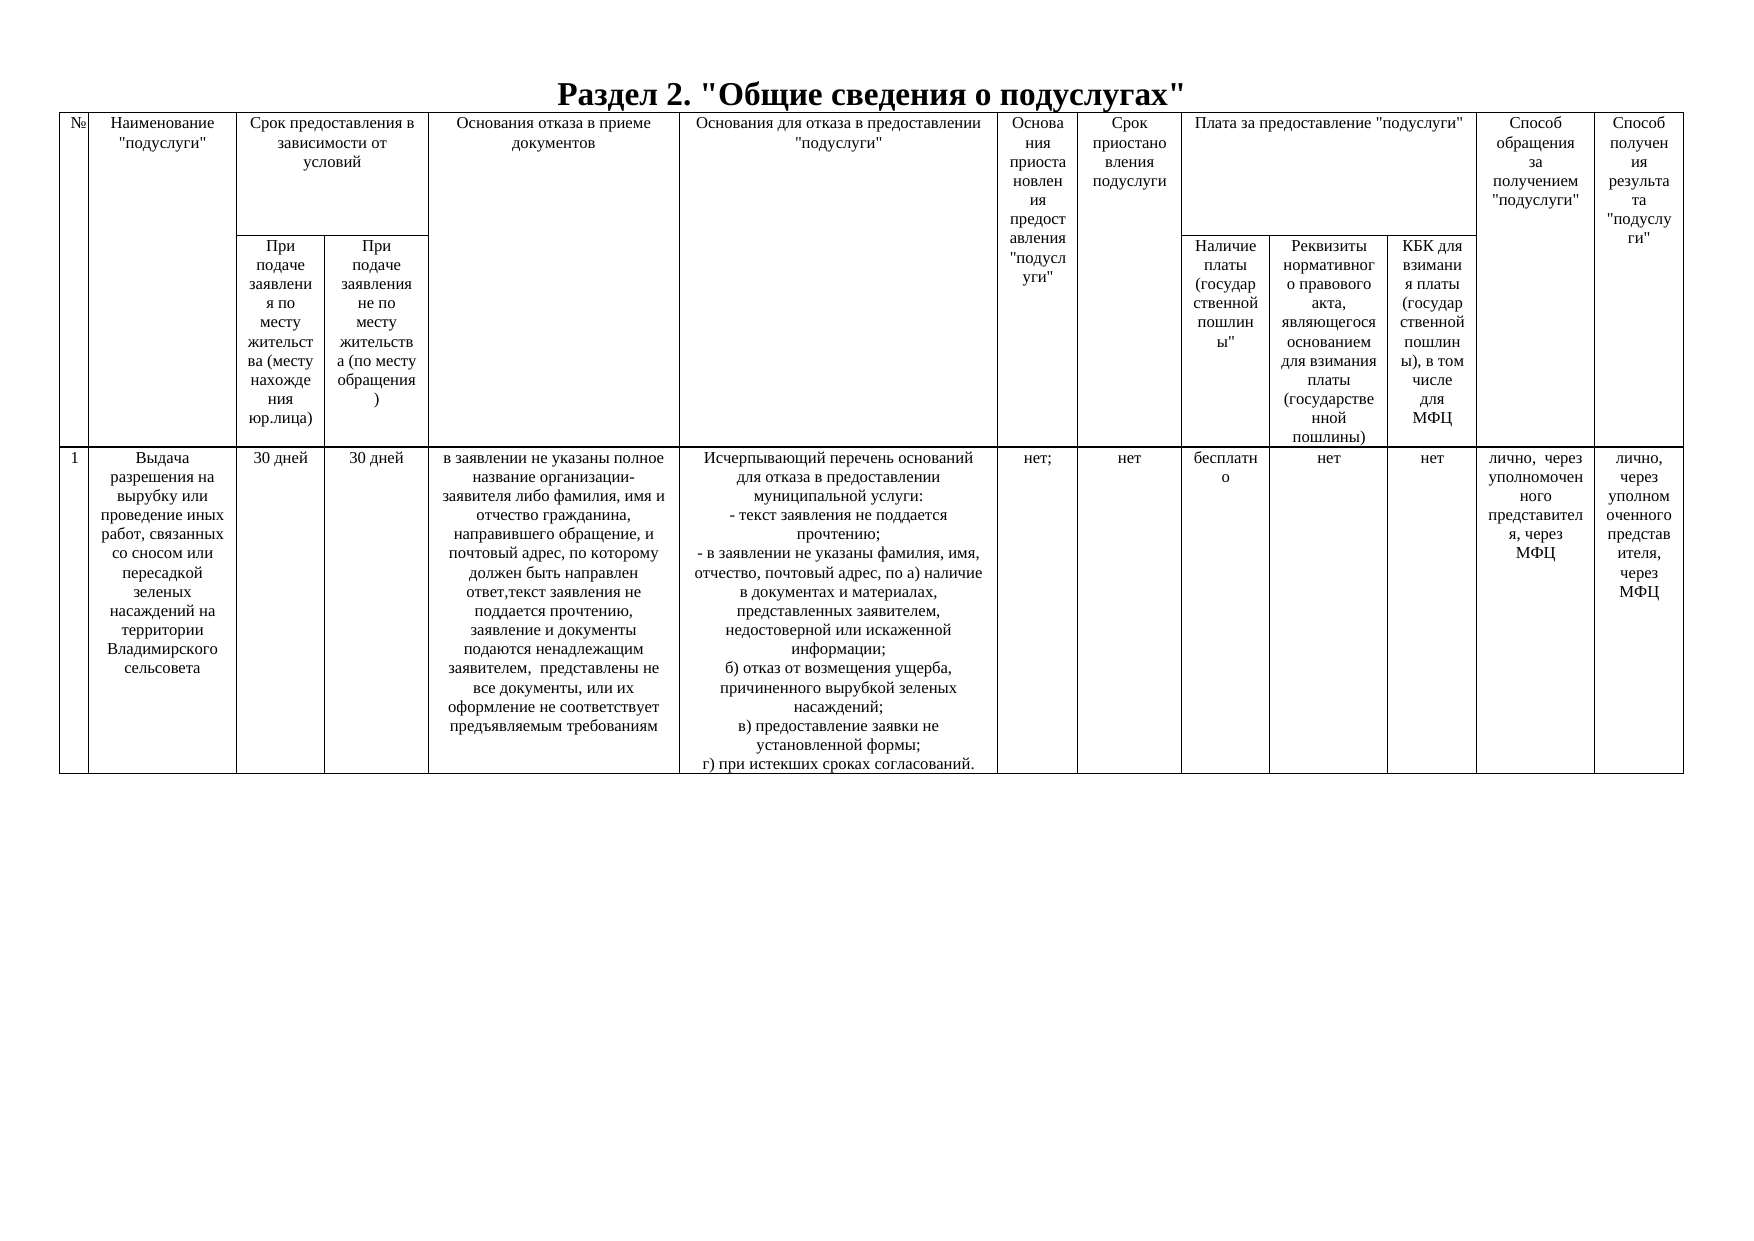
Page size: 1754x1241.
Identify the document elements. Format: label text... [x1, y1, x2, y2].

table_cell 30 дней [325, 448, 428, 773]
table_cell Основания для отказа в предоставлении "подуслуги" [680, 113, 997, 446]
table_cell нет [1388, 448, 1476, 773]
table_cell Основания отказа в приеме документов [429, 113, 679, 446]
table_cell Исчерпывающий перечень оснований для отказа в предоставлении муниципальной услуги: - текст заявления не поддается прочтению; - в заявлении не указаны фамилия, имя, отчество, почтовый адрес, по а) наличие в документах и материалах, представленных заявителем, недостоверной или искаженной информации; б) отказ от возмещения ущерба, причиненного вырубкой зеленых насаждений; в) предоставление заявки не установленной формы; г) при истекших сроках согласований. [680, 448, 997, 773]
table_cell Способ получения результата "подуслуги" [1595, 113, 1683, 446]
table_cell Реквизиты нормативного правового акта, являющегося основанием для взимания платы (государственной пошлины) [1270, 236, 1387, 446]
table_cell Срок приостановления подуслуги [1078, 113, 1181, 446]
table_cell Выдача разрешения на вырубку или проведение иных работ, связанных со сносом или пересадкой зеленых насаждений на территории Владимирского сельсовета [89, 448, 236, 773]
table_cell При подаче заявления не по месту жительства (по месту обращения) [325, 236, 428, 446]
table_cell лично, через уполномоченного представителя, через МФЦ [1595, 448, 1683, 773]
table_cell Наименование "подуслуги" [89, 113, 236, 446]
table_cell Наличие платы (государственной пошлины" [1182, 236, 1269, 446]
table_cell При подаче заявления по месту жительства (месту нахождения юр.лица) [237, 236, 324, 446]
table_cell нет; [998, 448, 1077, 773]
table_cell Способ обращения за получением "подуслуги" [1477, 113, 1594, 446]
table_cell в заявлении не указаны полное название организации-заявителя либо фамилия, имя и отчество гражданина, направившего обращение, и почтовый адрес, по которому должен быть направлен ответ,текст заявления не поддается прочтению, заявление и документы подаются ненадлежащим заявителем, представлены не все документы, или их оформление не соответствует предъявляемым требованиям [429, 448, 679, 773]
table_cell КБК для взимания платы (государственной пошлины), в том числе для МФЦ [1388, 236, 1476, 446]
table_cell № [60, 113, 88, 446]
table_cell нет [1078, 448, 1181, 773]
table_cell Основания приостановления предоставления "подуслуги" [998, 113, 1077, 446]
table_cell Плата за предоставление "подуслуги" [1182, 113, 1476, 234]
table_cell Срок предоставления в зависимости от условий [237, 113, 428, 234]
table_header Раздел 2. "Общие сведения о подуслугах" [59, 74, 1684, 112]
table_cell 1 [60, 448, 88, 773]
table_cell бесплатно [1182, 448, 1269, 773]
table_cell лично, через уполномоченного представителя, через МФЦ [1477, 448, 1594, 773]
table_cell нет [1270, 448, 1387, 773]
table_cell 30 дней [237, 448, 324, 773]
